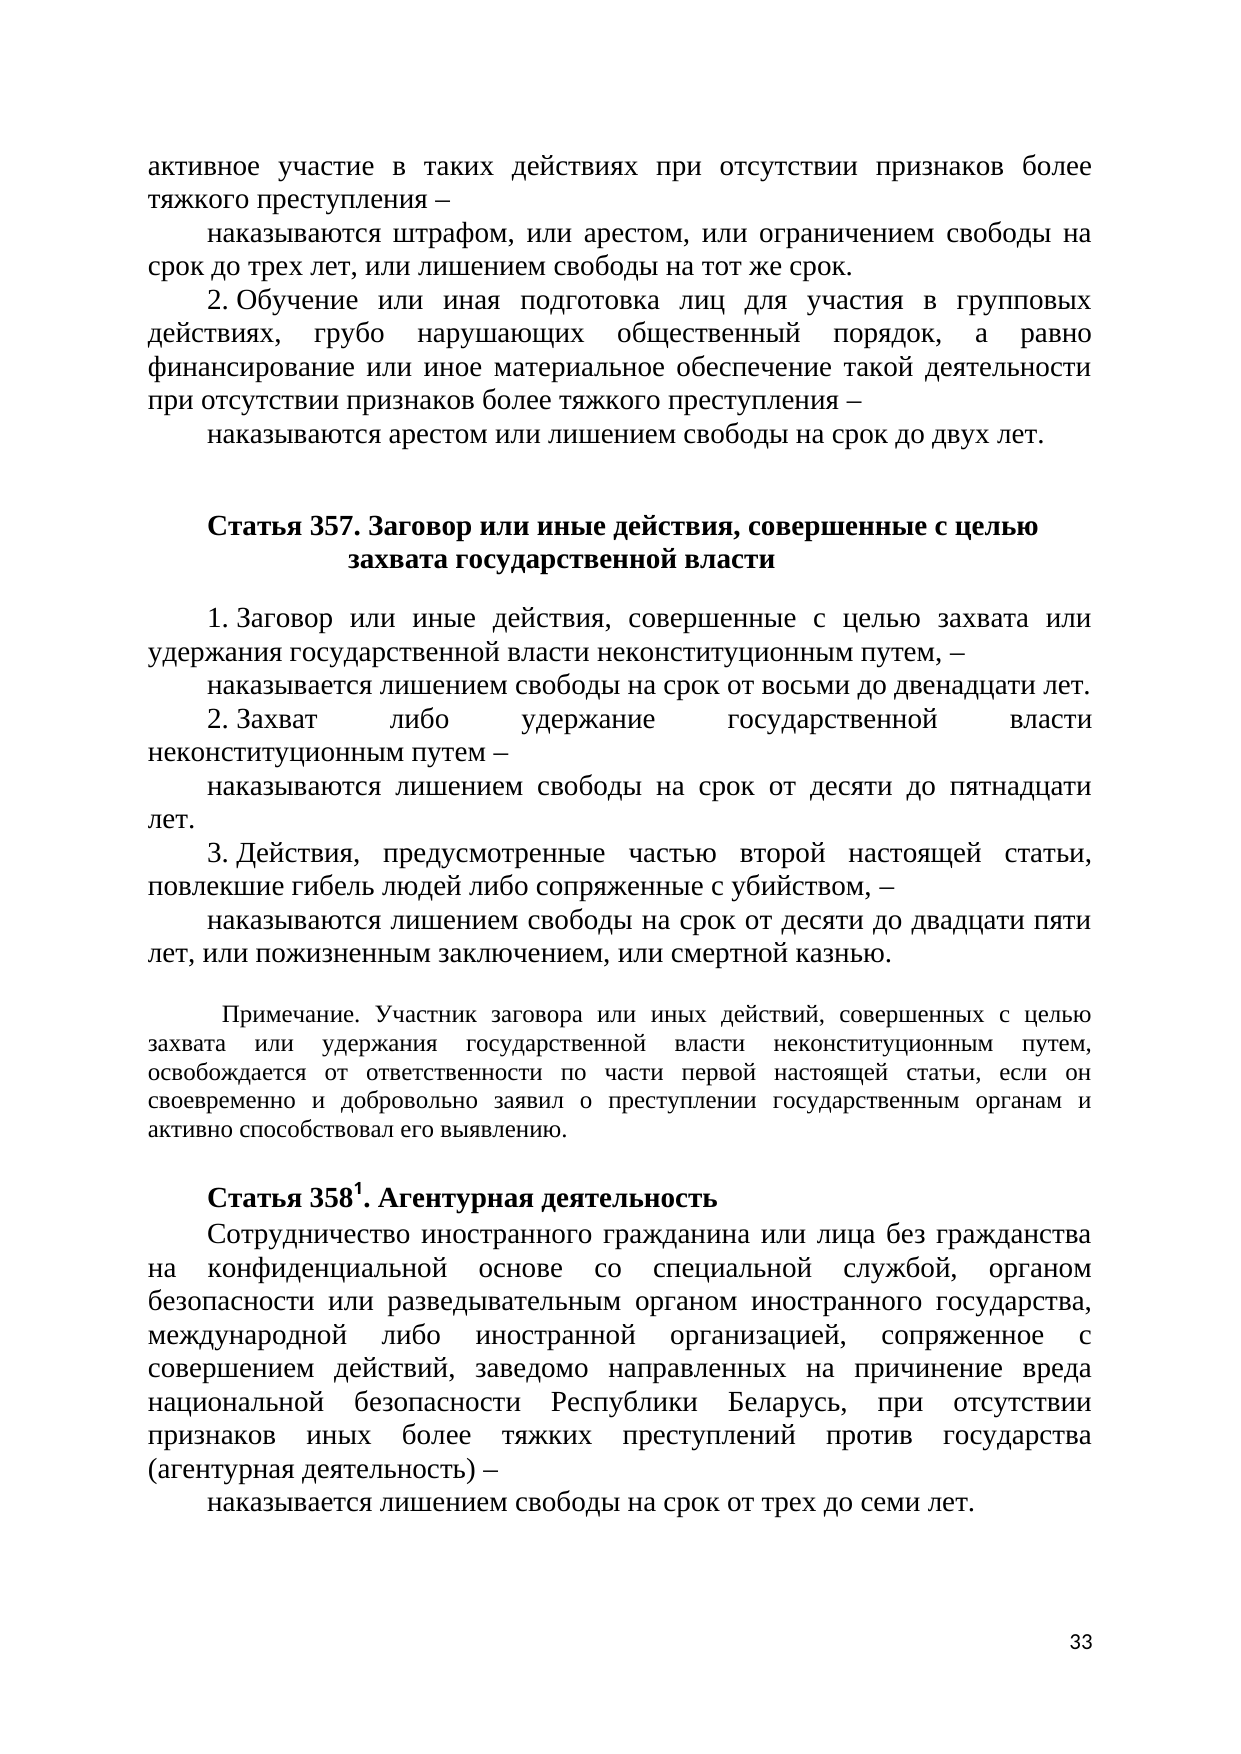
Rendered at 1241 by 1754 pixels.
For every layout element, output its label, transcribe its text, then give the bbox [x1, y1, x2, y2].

text наказываются лишением свободы на срок от десяти до пятнадцати лет. [148, 768, 1092, 835]
text Примечание. Участник заговора или иных действий, совершенных с целью захвата или удержания государственной власти неконституционным путем, освобождается от ответственности по части первой настоящей статьи, если он своевременно и добровольно заявил о преступлении государственным органам и активно способствовал его выявлению. [148, 999, 1092, 1143]
text Статья 3581. Агентурная деятельность [207, 1176, 1092, 1216]
text наказываются арестом или лишением свободы на срок до двух лет. [148, 416, 1092, 449]
text Статья 357. Заговор или иные действия, совершенные с целью захвата государственной власти [207, 508, 1092, 575]
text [148, 148, 1092, 215]
text Сотрудничество иностранного гражданина или лица без гражданства на конфиденциальной основе со специальной службой, органом безопасности или разведывательным органом иностранного государства, международной либо иностранной организацией, сопряженное с совершением действий, заведомо направленных на причинение вреда национальной безопасности Республики Беларусь, при отсутствии признаков иных более тяжких преступлений против государства (агентурная деятельность) – [148, 1216, 1092, 1484]
text 1. Заговор или иные действия, совершенные с целью захвата или удержания государственной власти неконституционным путем, – [148, 600, 1092, 667]
text 2. Обучение или иная подготовка лиц для участия в групповых действиях, грубо нарушающих общественный порядок, а равно финансирование или иное материальное обеспечение такой деятельности при отсутствии признаков более тяжкого преступления – [148, 282, 1092, 416]
text наказываются лишением свободы на срок от десяти до двадцати пяти лет, или пожизненным заключением, или смертной казнью. [148, 902, 1092, 969]
text наказываются штрафом, или арестом, или ограничением свободы на срок до трех лет, или лишением свободы на тот же срок. [148, 215, 1092, 282]
text 3. Действия, предусмотренные частью второй настоящей статьи, повлекшие гибель людей либо сопряженные с убийством, – [148, 835, 1092, 902]
text наказывается лишением свободы на срок от восьми до двенадцати лет. [148, 667, 1092, 701]
text 2. Захват либо удержание государственной власти неконституционным путем – [148, 701, 1092, 768]
text наказывается лишением свободы на срок от трех до семи лет. [148, 1484, 1092, 1518]
